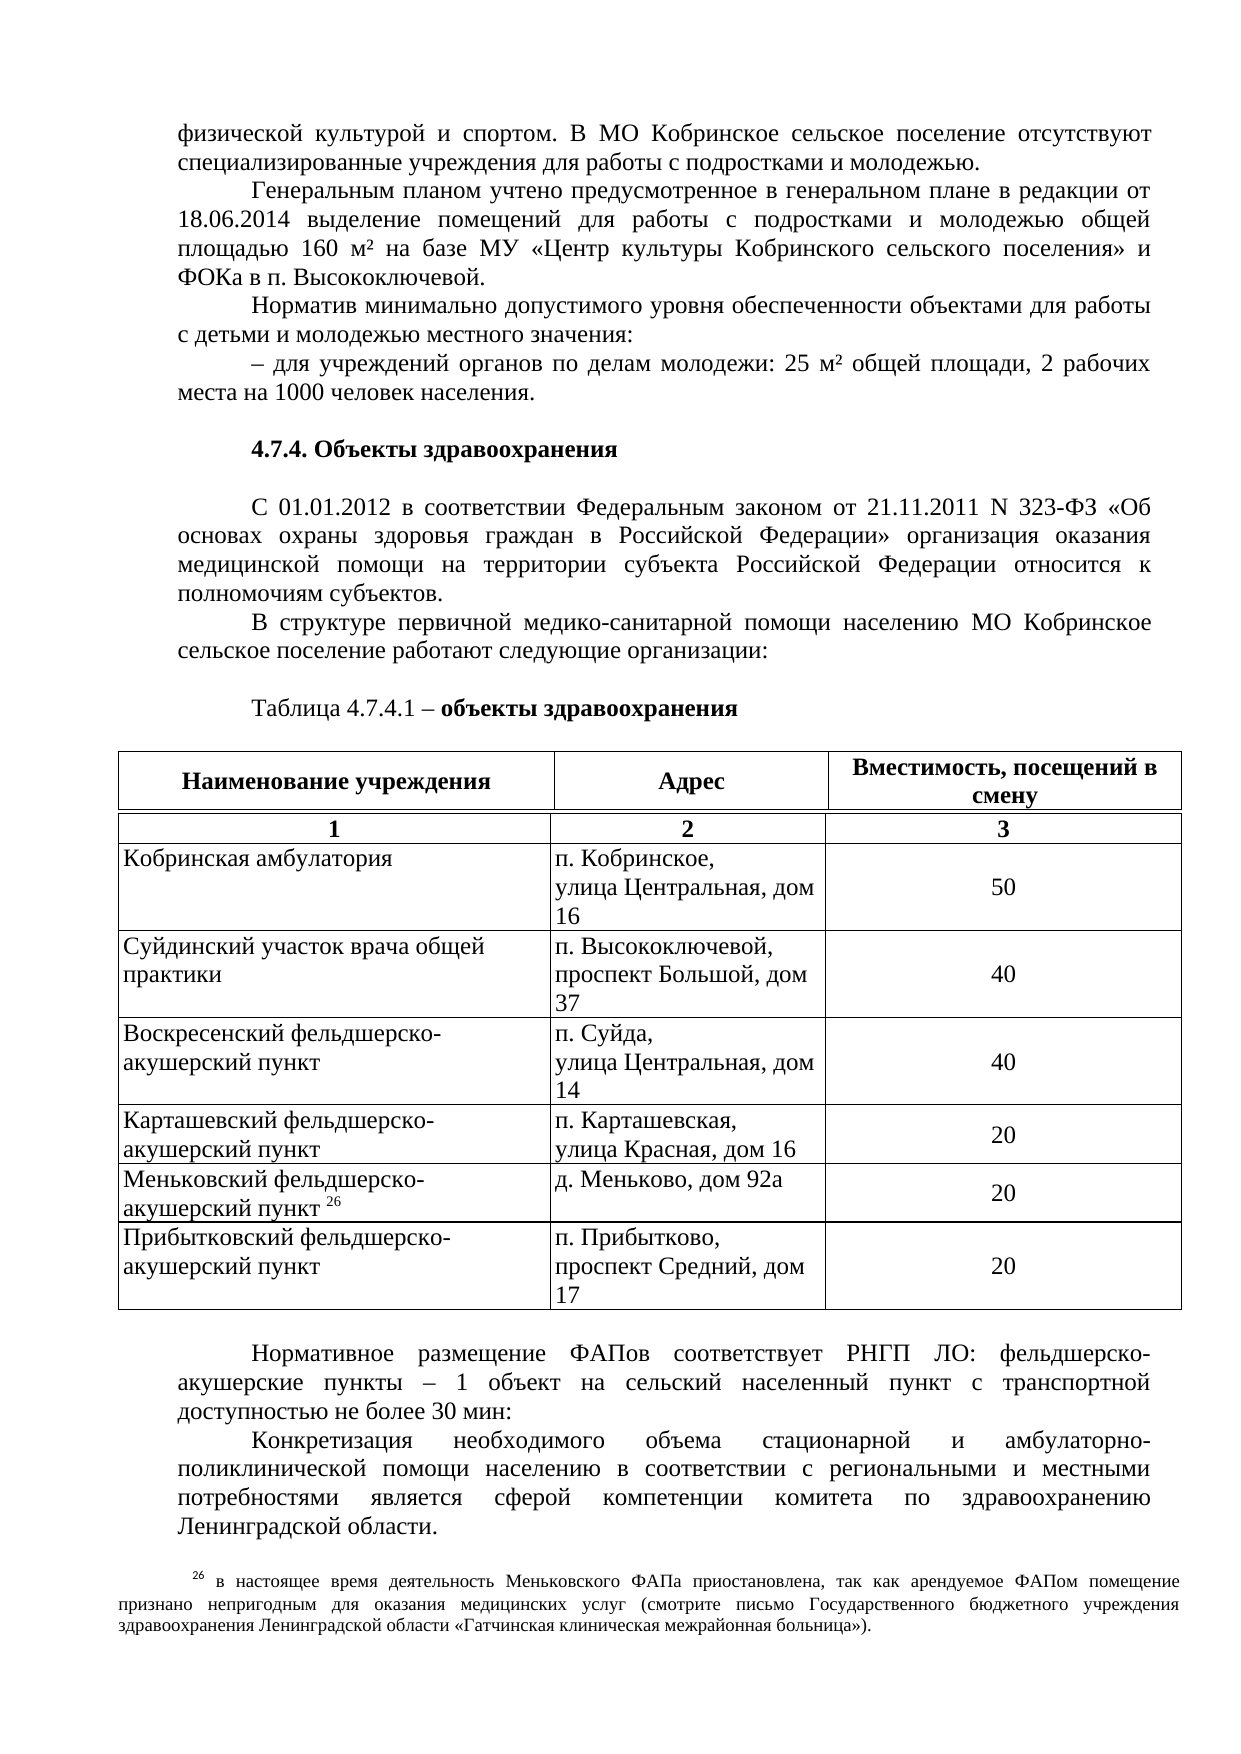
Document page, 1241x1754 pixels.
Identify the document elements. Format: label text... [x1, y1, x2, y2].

text – для учреждений органов по делам молодежи: 25 м² общей площади, 2 рабочих места на 1000 человек населения. [177, 348, 1152, 406]
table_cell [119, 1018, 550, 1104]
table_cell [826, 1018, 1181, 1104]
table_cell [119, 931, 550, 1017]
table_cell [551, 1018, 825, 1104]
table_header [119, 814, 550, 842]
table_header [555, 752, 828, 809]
text Генеральным планом учтено предусмотренное в генеральном плане в редакции от 18.06.2014 выделение помещений для работы с подростками и молодежью общей площадью 160 м² на базе МУ «Центр культуры Кобринского сельского поселения» и ФОКа в п. Высокоключевой. [177, 176, 1152, 291]
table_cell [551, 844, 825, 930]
text Норматив минимально допустимого уровня обеспеченности объектами для работы с детьми и молодежью местного значения: [177, 291, 1152, 348]
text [177, 118, 1152, 176]
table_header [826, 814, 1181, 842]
text Таблица 4.7.4.1 – объекты здравоохранения [177, 693, 1152, 722]
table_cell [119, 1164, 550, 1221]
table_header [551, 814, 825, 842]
text Нормативное размещение ФАПов соответствует РНГП ЛО: фельдшерско-акушерские пункты – 1 объект на сельский населенный пункт с транспортной доступностью не более 30 мин: [177, 1338, 1152, 1425]
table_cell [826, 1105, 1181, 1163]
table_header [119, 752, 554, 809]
text С 01.01.2012 в соответствии Федеральным законом от 21.11.2011 N 323-ФЗ «Об основах охраны здоровья граждан в Российской Федерации» организация оказания медицинской помощи на территории субъекта Российской Федерации относится к полномочиям субъектов. [177, 492, 1152, 607]
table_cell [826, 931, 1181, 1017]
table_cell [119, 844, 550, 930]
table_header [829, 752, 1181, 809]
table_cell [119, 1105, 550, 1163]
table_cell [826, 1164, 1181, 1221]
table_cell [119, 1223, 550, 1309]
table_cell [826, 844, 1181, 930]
text Конкретизация необходимого объема стационарной и амбулаторно-поликлинической помощи населению в соответствии с региональными и местными потребностями является сферой компетенции комитета по здравоохранению Ленинградской области. [177, 1425, 1152, 1540]
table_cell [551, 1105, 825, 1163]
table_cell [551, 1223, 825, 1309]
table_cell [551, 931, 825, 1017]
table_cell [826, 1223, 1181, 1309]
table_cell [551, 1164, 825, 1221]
text В структуре первичной медико-санитарной помощи населению МО Кобринское сельское поселение работают следующие организации: [177, 607, 1152, 664]
text 4.7.4. Объекты здравоохранения [177, 434, 1152, 463]
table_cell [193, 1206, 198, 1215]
